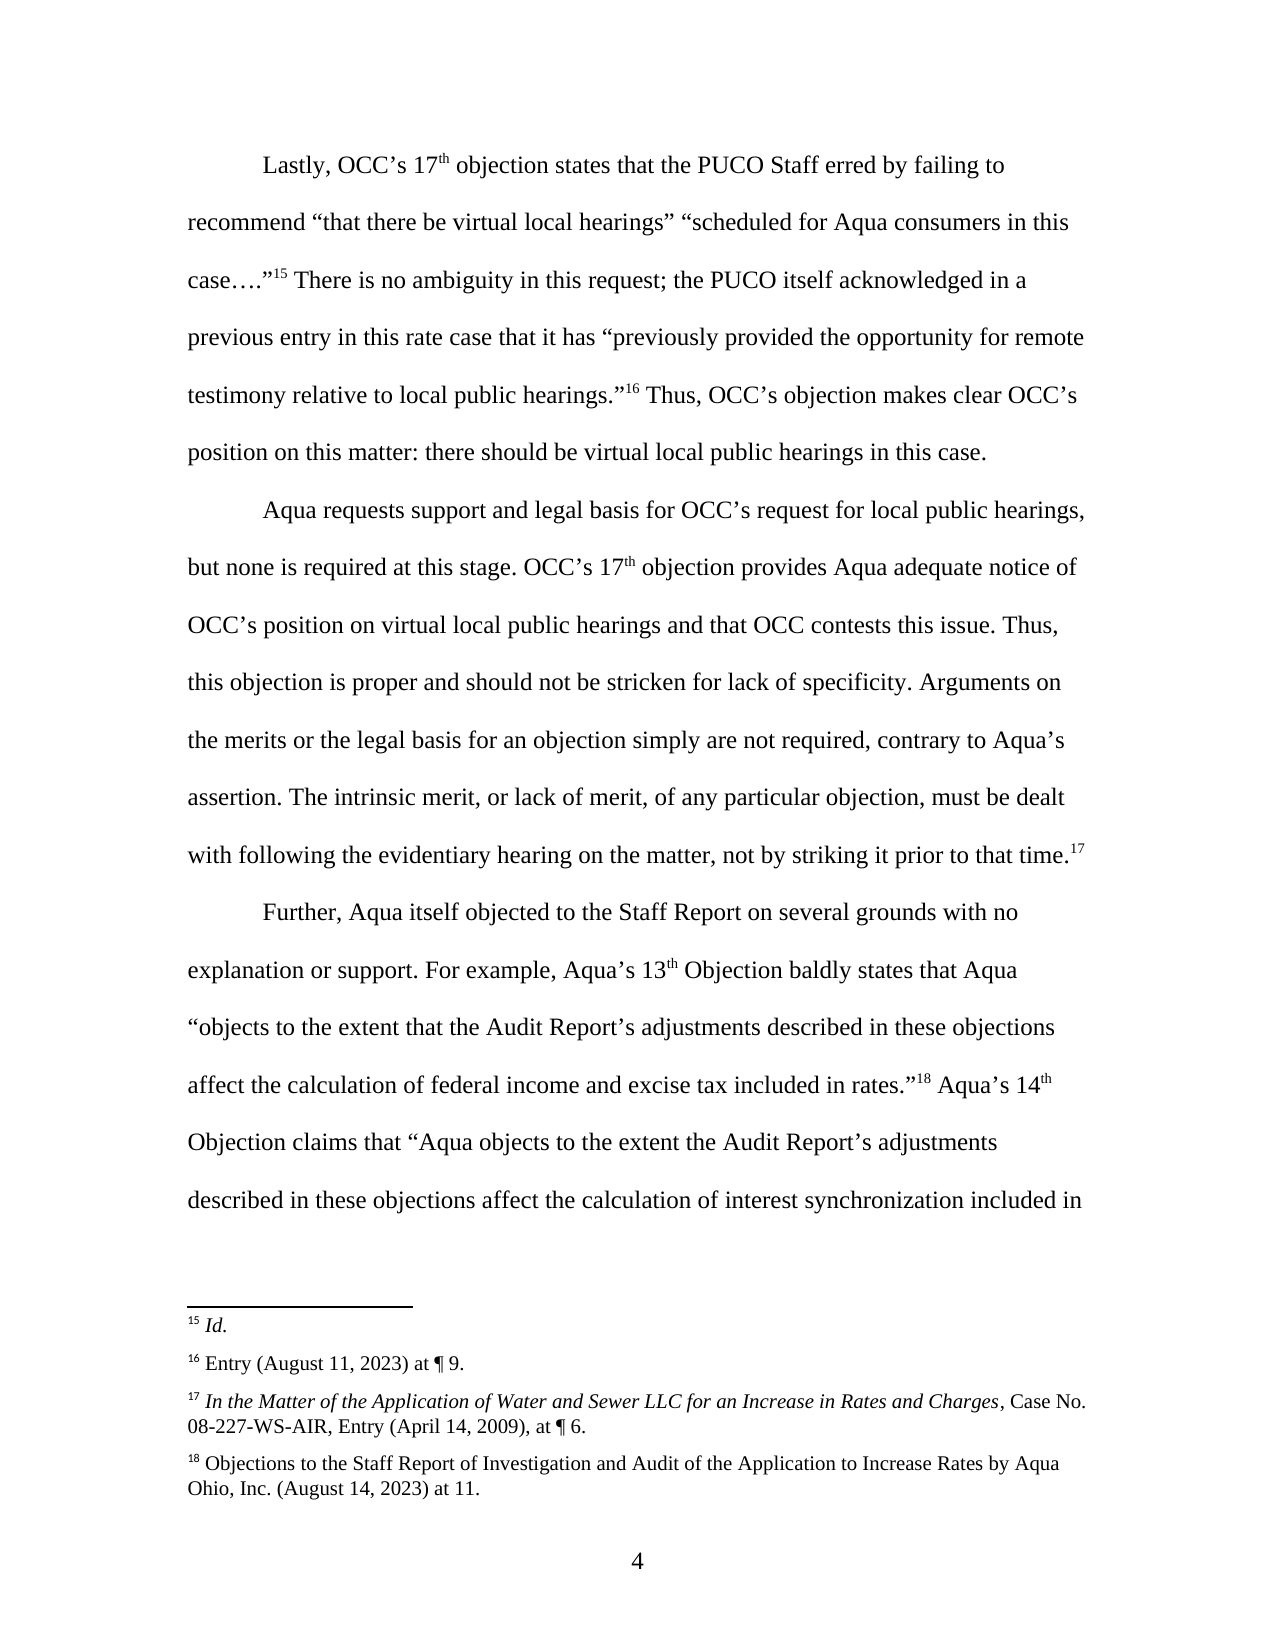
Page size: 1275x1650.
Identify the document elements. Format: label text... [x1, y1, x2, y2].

text Aqua requests support and legal basis for OCC’s request for local public hearings, but none is required at this stage. OCC’s 17th objection provides Aqua adequate notice of OCC’s position on virtual local public hearings and that OCC contests this issue. Thus, this objection is proper and should not be stricken for lack of specificity. Arguments on the merits or the legal basis for an objection simply are not required, contrary to Aqua’s assertion. The intrinsic merit, or lack of merit, of any particular objection, must be dealt with following the evidentiary hearing on the matter, not by striking it prior to that time. [187, 495, 1087, 869]
text Lastly, OCC’s 17th objection states that the PUCO Staff erred by failing to recommend “that there be virtual local hearings” “scheduled for Aqua consumers in this case….” There is no ambiguity in this request; the PUCO itself acknowledged in a previous entry in this rate case that it has “previously provided the opportunity for remote testimony relative to local public hearings.” Thus, OCC’s objection makes clear OCC’s position on this matter: there should be virtual local public hearings in this case. [187, 150, 1087, 466]
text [187, 897, 1087, 1214]
